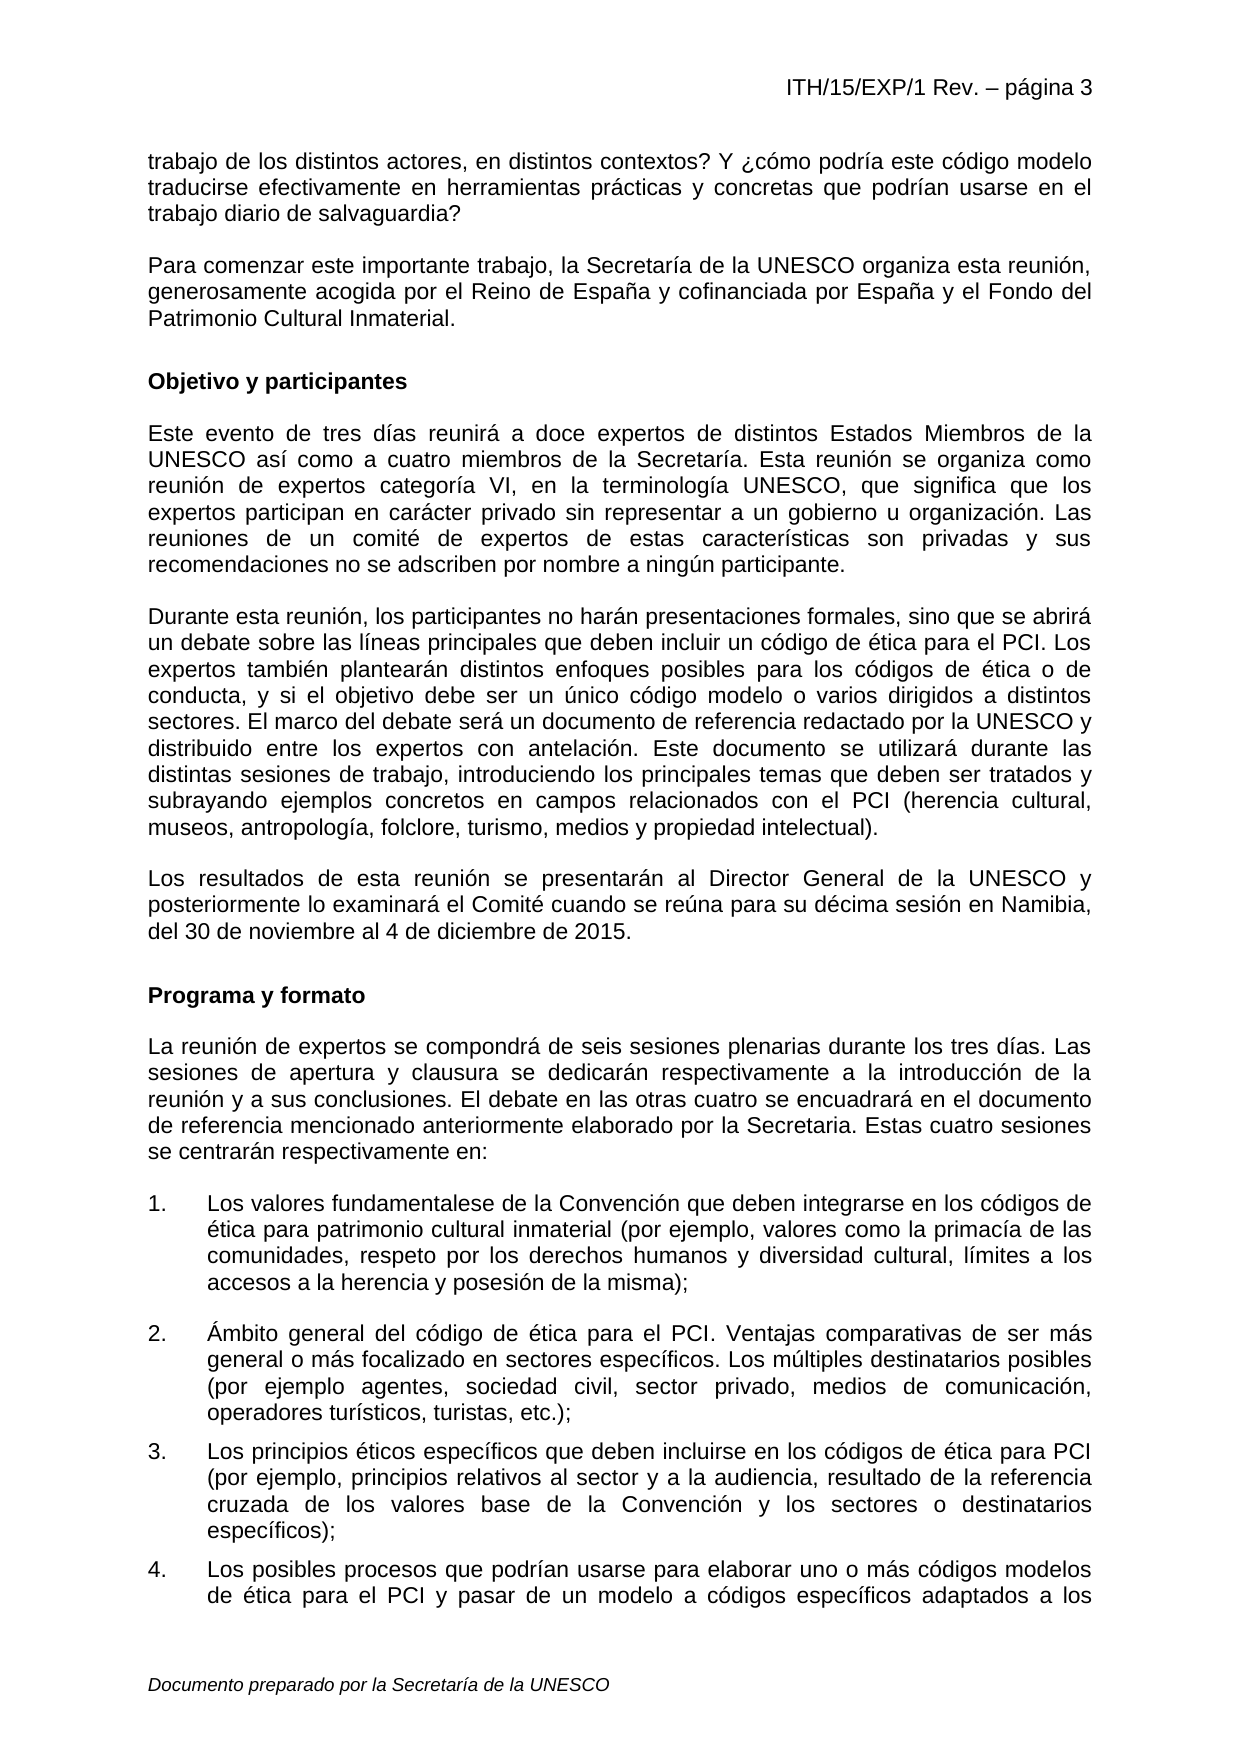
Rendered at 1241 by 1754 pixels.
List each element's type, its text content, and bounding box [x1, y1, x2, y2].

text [148, 148, 1092, 227]
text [148, 1556, 1092, 1609]
text 2. Ámbito general del código de ética para el PCI. Ventajas comparativas de ser más general o más focalizado en sectores específicos. Los múltiples destinatarios posibles (por ejemplo agentes, sociedad civil, sector privado, medios de comunicación, operadores turísticos, turistas, etc.); [148, 1320, 1092, 1426]
text 1. Los valores fundamentalese de la Convención que deben integrarse en los códigos de ética para patrimonio cultural inmaterial (por ejemplo, valores como la primacía de las comunidades, respeto por los derechos humanos y diversidad cultural, límites a los accesos a la herencia y posesión de la misma); [148, 1190, 1092, 1295]
text Para comenzar este importante trabajo, la Secretaría de la UNESCO organiza esta reunión, generosamente acogida por el Reino de España y cofinanciada por España y el Fondo del Patrimonio Cultural Inmaterial. [148, 252, 1092, 331]
text 3. Los principios éticos específicos que deben incluirse en los códigos de ética para PCI (por ejemplo, principios relativos al sector y a la audiencia, resultado de la referencia cruzada de los valores base de la Convención y los sectores o destinatarios específicos); [148, 1438, 1092, 1543]
text Objetivo y participantes [148, 368, 1092, 395]
text Este evento de tres días reunirá a doce expertos de distintos Estados Miembros de la UNESCO así como a cuatro miembros de la Secretaría. Esta reunión se organiza como reunión de expertos categoría VI, en la terminología UNESCO, que significa que los expertos participan en carácter privado sin representar a un gobierno u organización. Las reuniones de un comité de expertos de estas características son privadas y sus recomendaciones no se adscriben por nombre a ningún participante. [148, 420, 1092, 578]
text Los resultados de esta reunión se presentarán al Director General de la UNESCO y posteriormente lo examinará el Comité cuando se reúna para su décima sesión en Namibia, del 30 de noviembre al 4 de diciembre de 2015. [148, 865, 1092, 944]
text Durante esta reunión, los participantes no harán presentaciones formales, sino que se abrirá un debate sobre las líneas principales que deben incluir un código de ética para el PCI. Los expertos también plantearán distintos enfoques posibles para los códigos de ética o de conducta, y si el objetivo debe ser un único código modelo o varios dirigidos a distintos sectores. El marco del debate será un documento de referencia redactado por la UNESCO y distribuido entre los expertos con antelación. Este documento se utilizará durante las distintas sesiones de trabajo, introduciendo los principales temas que deben ser tratados y subrayando ejemplos concretos en campos relacionados con el PCI (herencia cultural, museos, antropología, folclore, turismo, medios y propiedad intelectual). [148, 603, 1092, 840]
text Programa y formato [148, 982, 1092, 1008]
text La reunión de expertos se compondrá de seis sesiones plenarias durante los tres días. Las sesiones de apertura y clausura se dedicarán respectivamente a la introducción de la reunión y a sus conclusiones. El debate en las otras cuatro se encuadrará en el documento de referencia mencionado anteriormente elaborado por la Secretaria. Estas cuatro sesiones se centrarán respectivamente en: [148, 1033, 1092, 1165]
